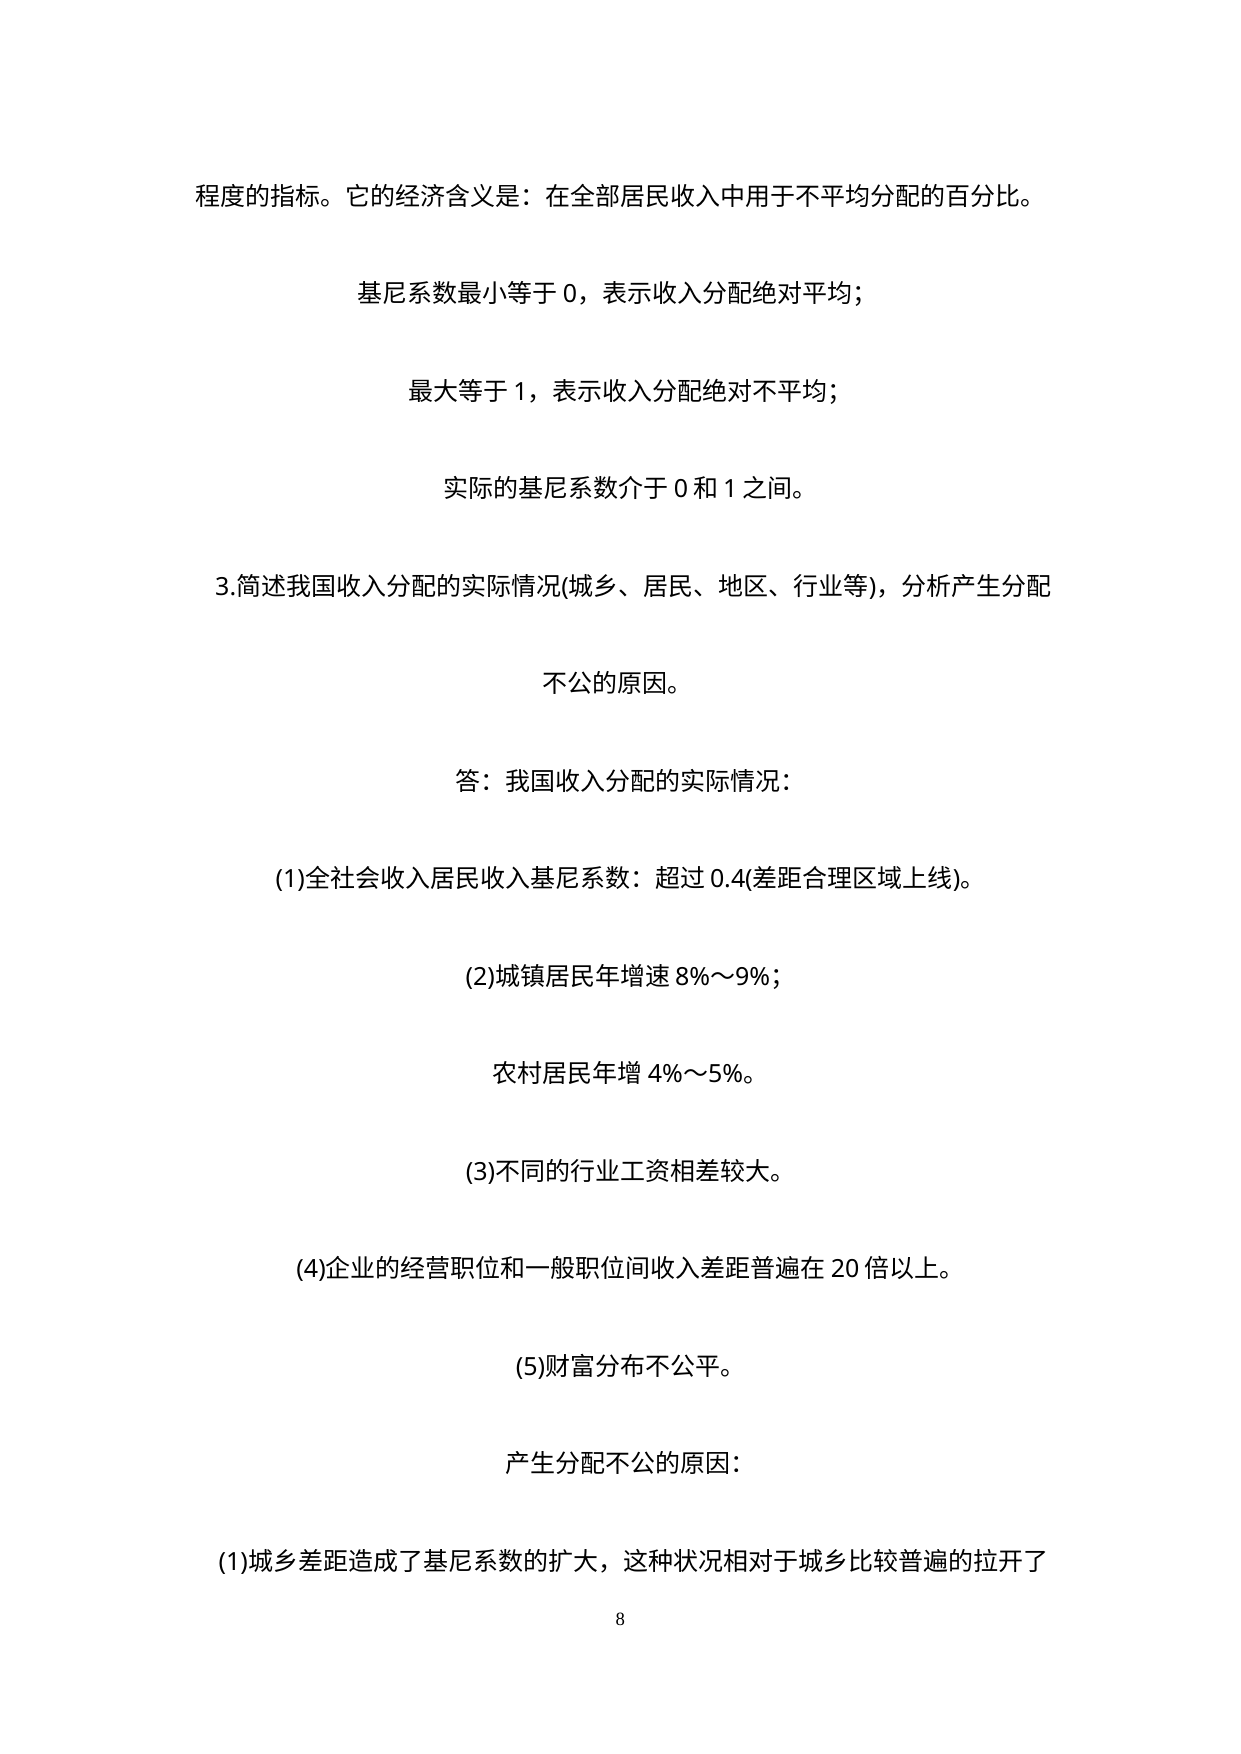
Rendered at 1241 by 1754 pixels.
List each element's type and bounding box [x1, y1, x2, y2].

list [187, 162, 1053, 1592]
